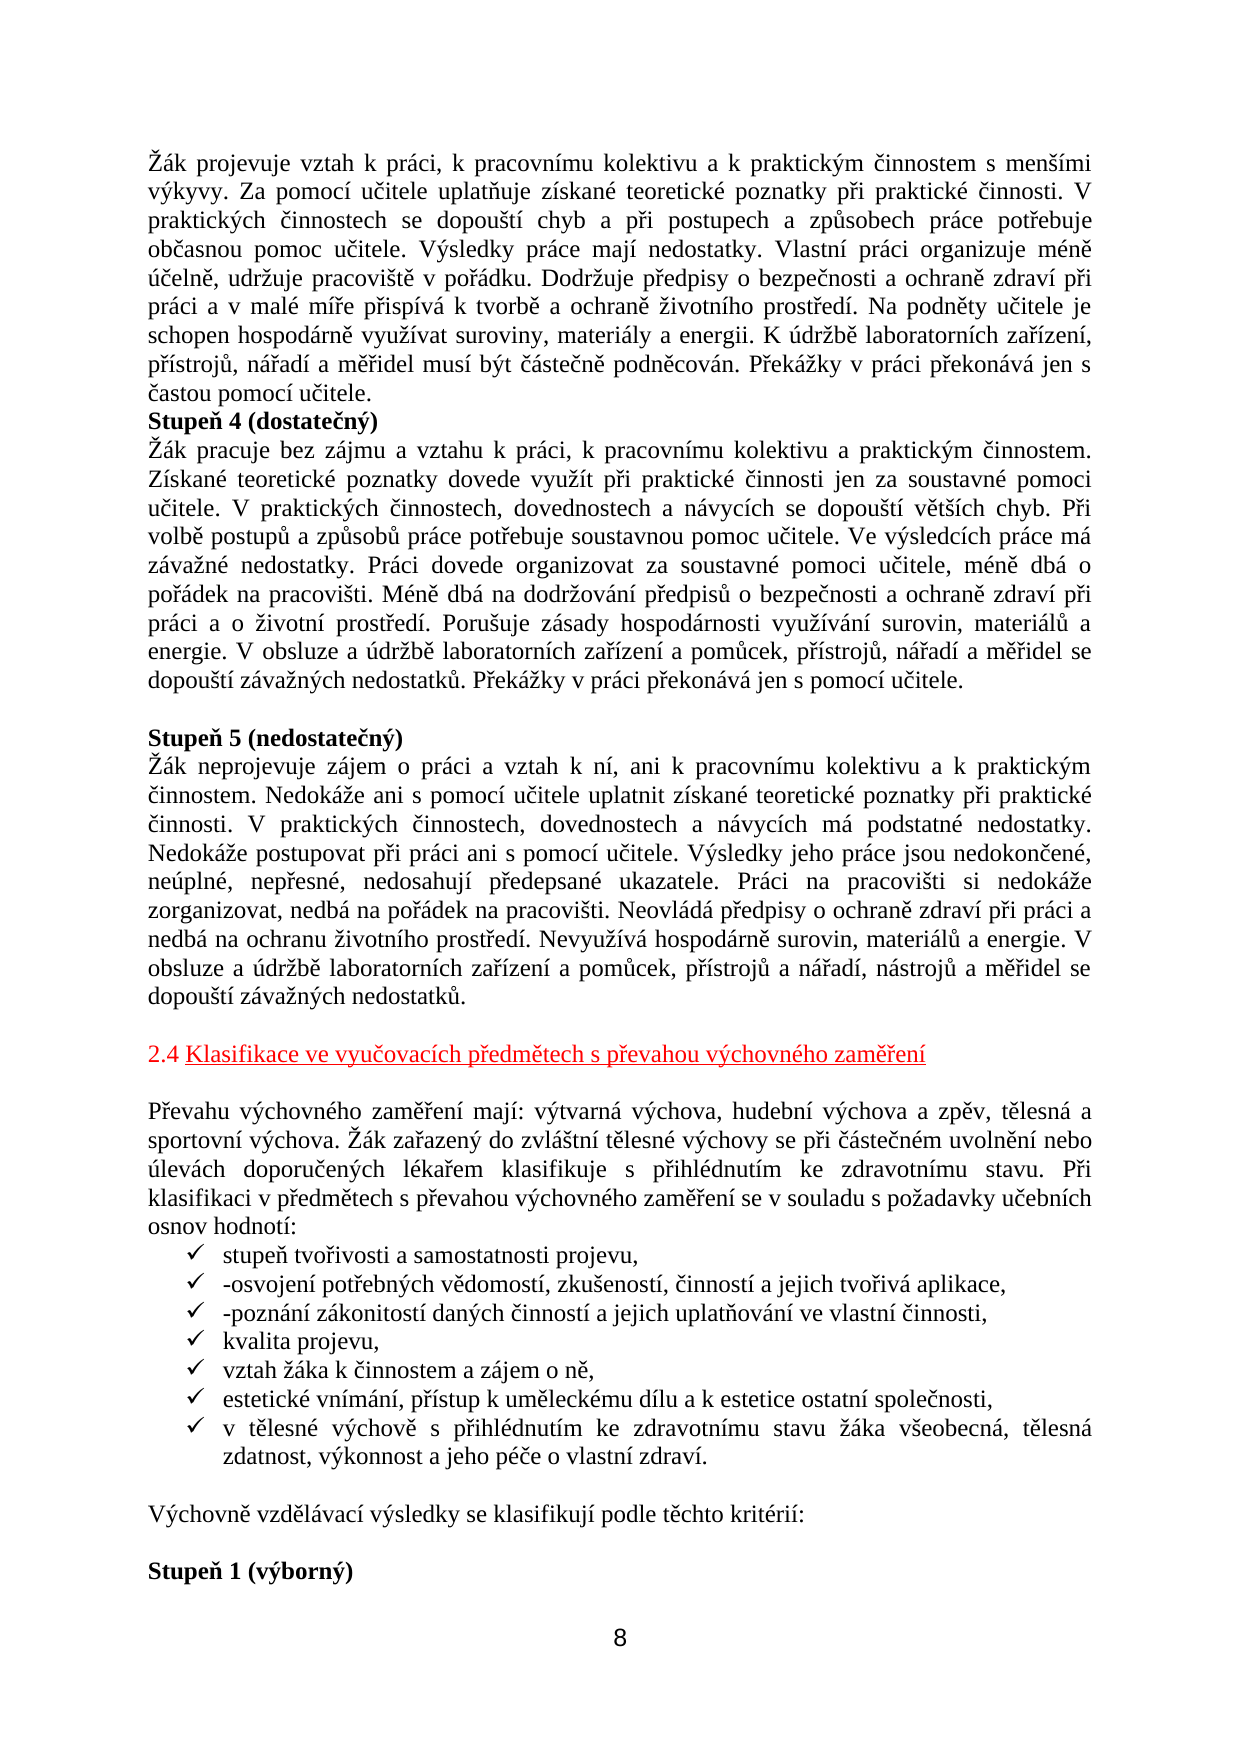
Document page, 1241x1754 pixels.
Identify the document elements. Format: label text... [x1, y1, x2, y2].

list vztah žáka k činnostem a zájem o ně, [185, 1355, 1093, 1384]
text Stupeň 4 (dostatečný) [148, 406, 1093, 435]
text Výchovně vzdělávací výsledky se klasifikují podle těchto kritérií: [148, 1499, 1093, 1528]
list -poznání zákonitostí daných činností a jejich uplatňování ve vlastní činnosti, [185, 1298, 1093, 1326]
text Žák projevuje vztah k práci, k pracovnímu kolektivu a k praktickým činnostem s menšími výkyvy. Za pomocí učitele uplatňuje získané teoretické poznatky při praktické činnosti. V praktických činnostech se dopouští chyb a při postupech a způsobech práce potřebuje občasnou pomoc učitele. Výsledky práce mají nedostatky. Vlastní práci organizuje méně účelně, udržuje pracoviště v pořádku. Dodržuje předpisy o bezpečnosti a ochraně zdraví při práci a v malé míře přispívá k tvorbě a ochraně životního prostředí. Na podněty učitele je schopen hospodárně využívat suroviny, materiály a energii. K údržbě laboratorních zařízení, přístrojů, nářadí a měřidel musí být částečně podněcován. Překážky v práci překonává jen s častou pomocí učitele. [148, 148, 1093, 406]
text Převahu výchovného zaměření mají: výtvarná výchova, hudební výchova a zpěv, tělesná a sportovní výchova. Žák zařazený do zvláštní tělesné výchovy se při částečném uvolnění nebo úlevách doporučených lékařem klasifikuje s přihlédnutím ke zdravotnímu stavu. Při klasifikaci v předmětech s převahou výchovného zaměření se v souladu s požadavky učebních osnov hodnotí: [148, 1096, 1093, 1240]
text Stupeň 1 (výborný) [148, 1556, 1093, 1585]
text Žák pracuje bez zájmu a vztahu k práci, k pracovnímu kolektivu a praktickým činnostem. Získané teoretické poznatky dovede využít při praktické činnosti jen za soustavné pomoci učitele. V praktických činnostech, dovednostech a návycích se dopouští větších chyb. Při volbě postupů a způsobů práce potřebuje soustavnou pomoc učitele. Ve výsledcích práce má závažné nedostatky. Práci dovede organizovat za soustavné pomoci učitele, méně dbá o pořádek na pracovišti. Méně dbá na dodržování předpisů o bezpečnosti a ochraně zdraví při práci a o životní prostředí. Porušuje zásady hospodárnosti využívání surovin, materiálů a energie. V obsluze a údržbě laboratorních zařízení a pomůcek, přístrojů, nářadí a měřidel se dopouští závažných nedostatků. Překážky v práci překonává jen s pomocí učitele. [148, 435, 1093, 694]
list stupeň tvořivosti a samostatnosti projevu, [185, 1240, 1093, 1269]
subtitle Klasifikace ve vyučovacích předmětech s převahou výchovného zaměření [148, 1039, 1093, 1068]
text Žák neprojevuje zájem o práci a vztah k ní, ani k pracovnímu kolektivu a k praktickým činnostem. Nedokáže ani s pomocí učitele uplatnit získané teoretické poznatky při praktické činnosti. V praktických činnostech, dovednostech a návycích má podstatné nedostatky. Nedokáže postupovat při práci ani s pomocí učitele. Výsledky jeho práce jsou nedokončené, neúplné, nepřesné, nedosahují předepsané ukazatele. Práci na pracovišti si nedokáže zorganizovat, nedbá na pořádek na pracovišti. Neovládá předpisy o ochraně zdraví při práci a nedbá na ochranu životního prostředí. Nevyužívá hospodárně surovin, materiálů a energie. V obsluze a údržbě laboratorních zařízení a pomůcek, přístrojů a nářadí, nástrojů a měřidel se dopouští závažných nedostatků. [148, 751, 1093, 1010]
list -osvojení potřebných vědomostí, zkušeností, činností a jejich tvořivá aplikace, [185, 1269, 1093, 1298]
list kvalita projevu, [185, 1326, 1093, 1355]
list v tělesné výchově s přihlédnutím ke zdravotnímu stavu žáka všeobecná, tělesná zdatnost, výkonnost a jeho péče o vlastní zdraví. [185, 1413, 1093, 1470]
list estetické vnímání, přístup k uměleckému dílu a k estetice ostatní společnosti, [185, 1384, 1093, 1413]
text Stupeň 5 (nedostatečný) [148, 723, 1093, 751]
